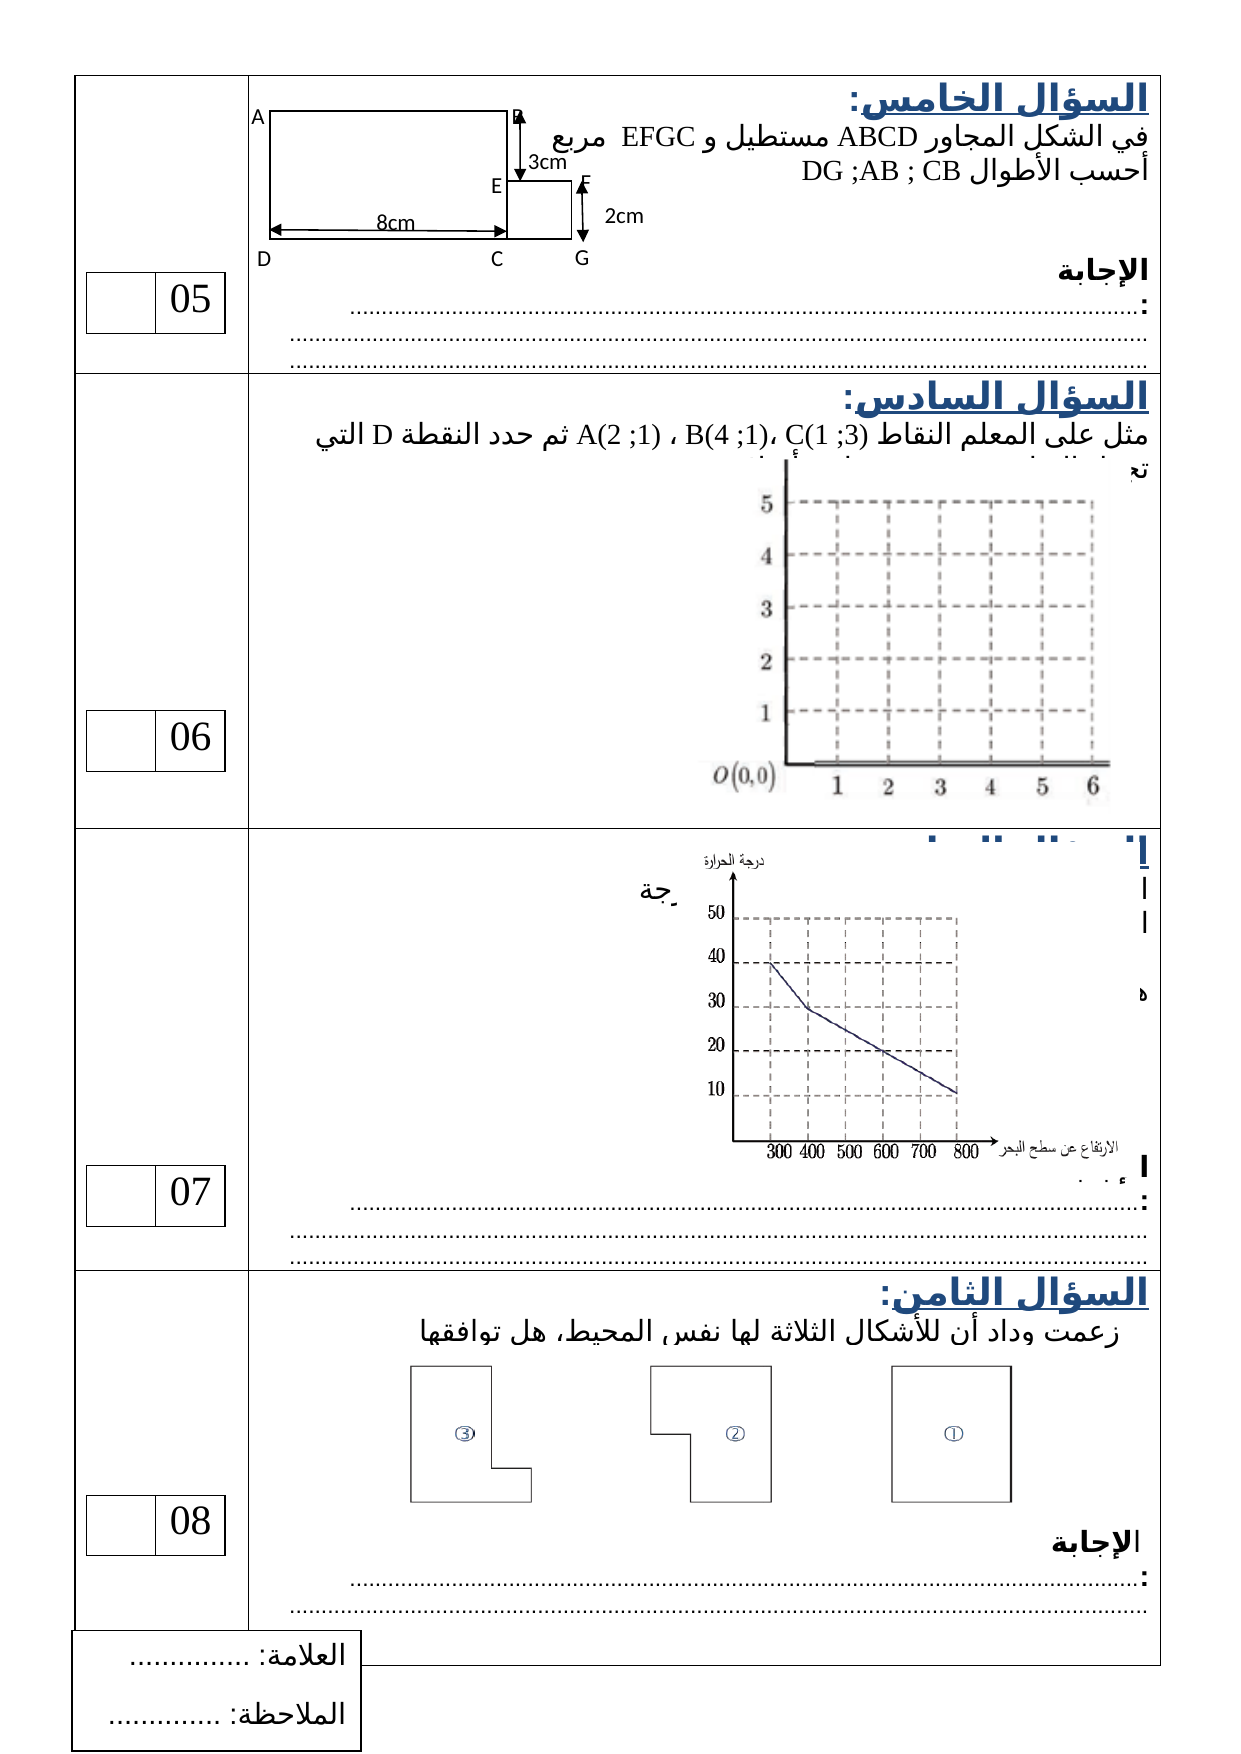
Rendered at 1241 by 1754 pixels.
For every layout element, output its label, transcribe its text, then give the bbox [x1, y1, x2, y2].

table_cell السؤال السادس: مثل على المعلم النقاط A(2 ;1) ، B(4 ;1)، C(1 ;3) ثم حدد النقطة D التي تجعل الرباعي ABCD متوازي أضلاع [249, 374, 1160, 828]
table_cell السؤال السابع: التمثيل البياني يبين العلاقة بين تغيرات درجة الحرارة و الارتفاع عن سطح البحر. هل درجة الحرارة تتزايد أم تتناقص كلما ارتفعنا عن سطح البحر؟ الإجابة :............................................................................................................................ ....................................................................................................................................... ....................................................................................................................................... [249, 829, 1160, 1269]
picture [339, 1345, 1034, 1522]
table_cell [76, 76, 248, 373]
picture [695, 458, 1132, 814]
table_cell السؤال الثامن: زعمت وداد أن للأشكال الثلاثة لها نفس المحيط، هل توافقها الإجابة :............................................................................................................................ ....................................................................................................................................... [249, 1271, 1160, 1664]
table_cell السؤال الخامس: في الشكل المجاور ABCD مستطيل و EFGC مربع أحسب الأطوال DG ;AB ; CB الإجابة :............................................................................................................................ ....................................................................................................................................... ....................................................................................................................................... [249, 76, 1160, 373]
table_cell [76, 829, 248, 1269]
table_cell [76, 1271, 248, 1630]
table_cell [76, 374, 248, 828]
